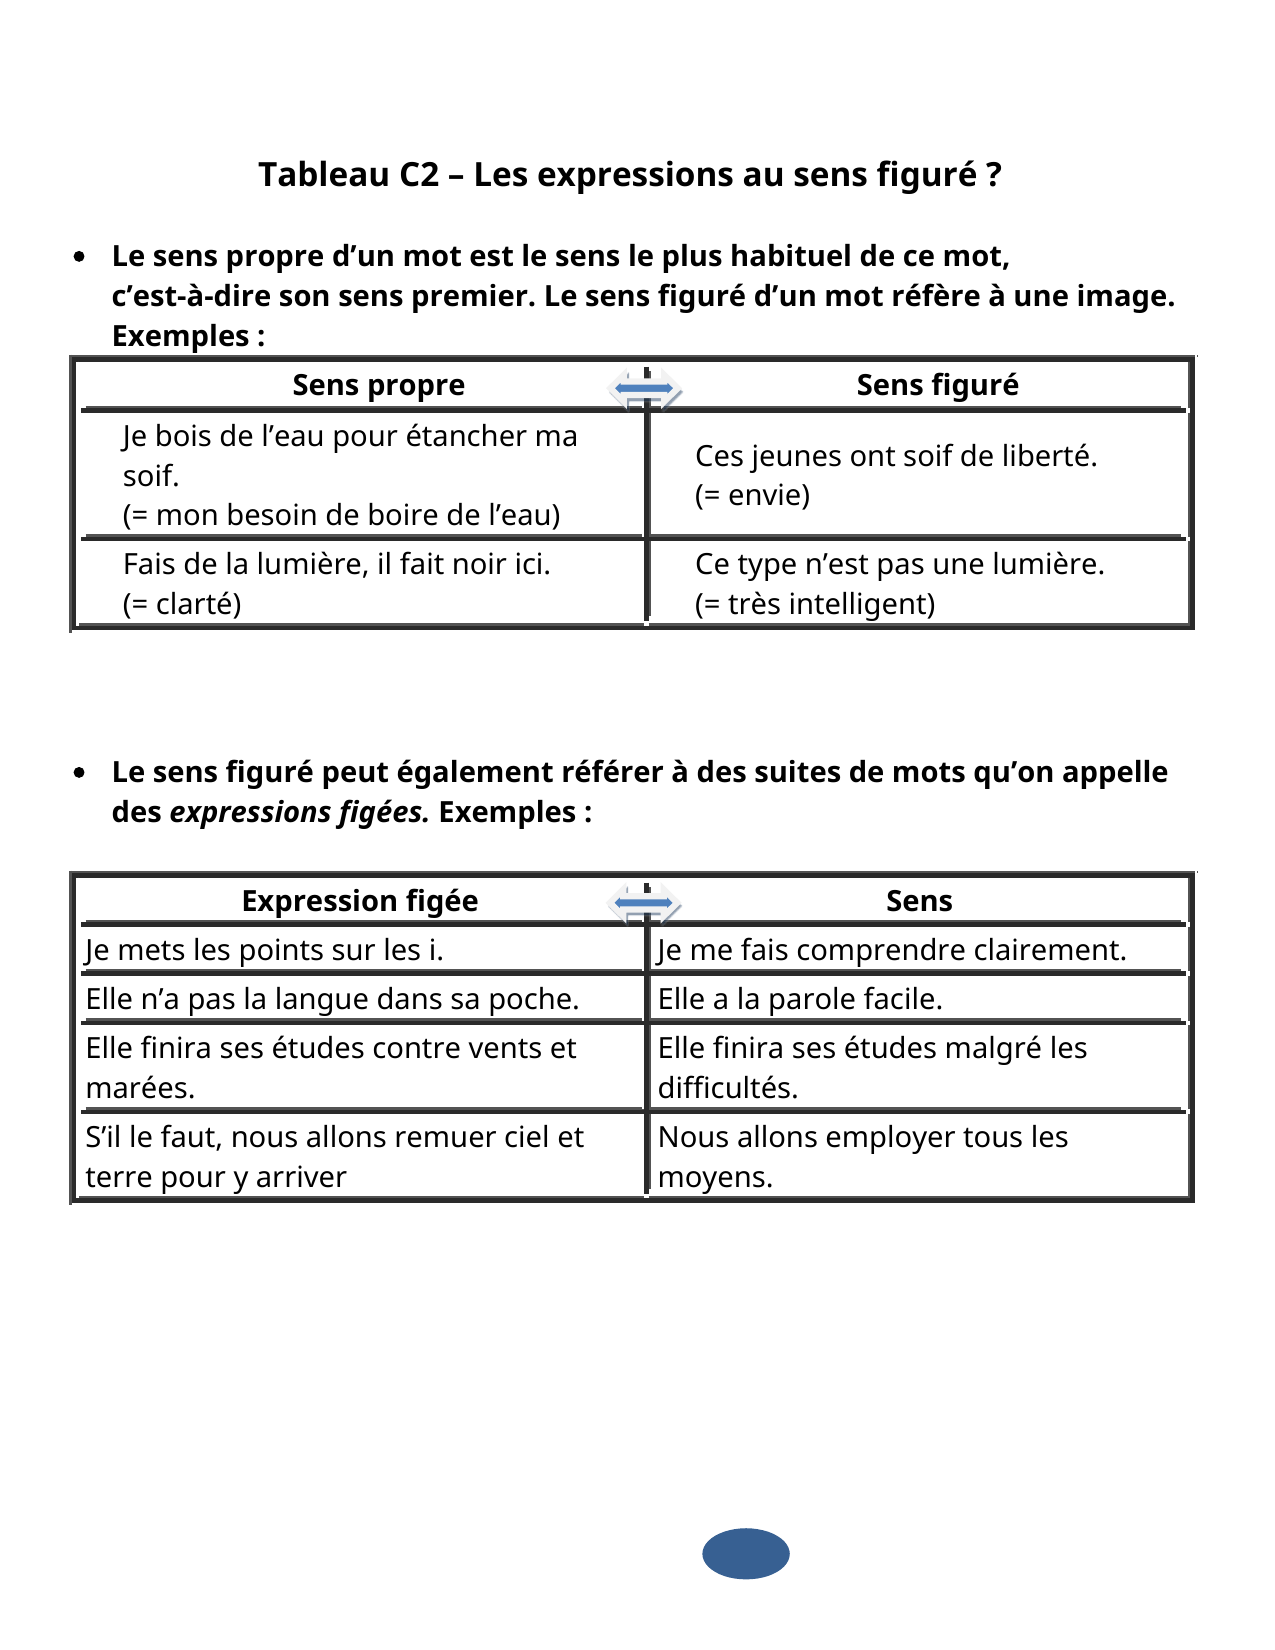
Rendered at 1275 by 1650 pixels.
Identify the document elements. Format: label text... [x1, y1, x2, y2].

list Le sens figuré peut également référer à des suites de mots qu’on appelle des expressions figées. Exemples : [74, 752, 1186, 831]
text c’est-à-dire son sens premier. Le sens figuré d’un mot réfère à une image. Exemples : [111, 275, 1186, 354]
table_cell Je bois de l’eau pour étancher ma soif. (= mon besoin de boire de l’eau) [76, 406, 642, 534]
table_cell S’il le faut, nous allons remuer ciel et terre pour y arriver [76, 1107, 646, 1196]
table_cell Je me fais comprendre clairement. [651, 920, 1190, 969]
table_cell Fais de la lumière, il fait noir ici. (= clarté) [76, 534, 646, 623]
table_header Sens figuré [646, 362, 1188, 406]
table_cell Nous allons employer tous les moyens. [646, 1107, 1190, 1196]
table_cell Elle finira ses études contre vents et marées. [76, 1018, 642, 1107]
table_cell Ces jeunes ont soif de liberté. (= envie) [651, 406, 1190, 534]
table_cell Elle a la parole facile. [651, 969, 1190, 1018]
table_cell Elle finira ses études malgré les difficultés. [651, 1018, 1190, 1107]
table_header Sens propre [79, 362, 646, 406]
text Tableau C2 – Les expressions au sens figuré ? [74, 150, 1186, 196]
list Le sens propre d’un mot est le sens le plus habituel de ce mot, [74, 236, 1186, 275]
table_header Expression figée [79, 878, 646, 920]
table_header Sens [646, 878, 1188, 920]
table_cell Elle n’a pas la langue dans sa poche. [76, 969, 642, 1018]
table_cell Ce type n’est pas une lumière. (= très intelligent) [646, 534, 1190, 623]
table_cell Je mets les points sur les i. [76, 920, 642, 969]
